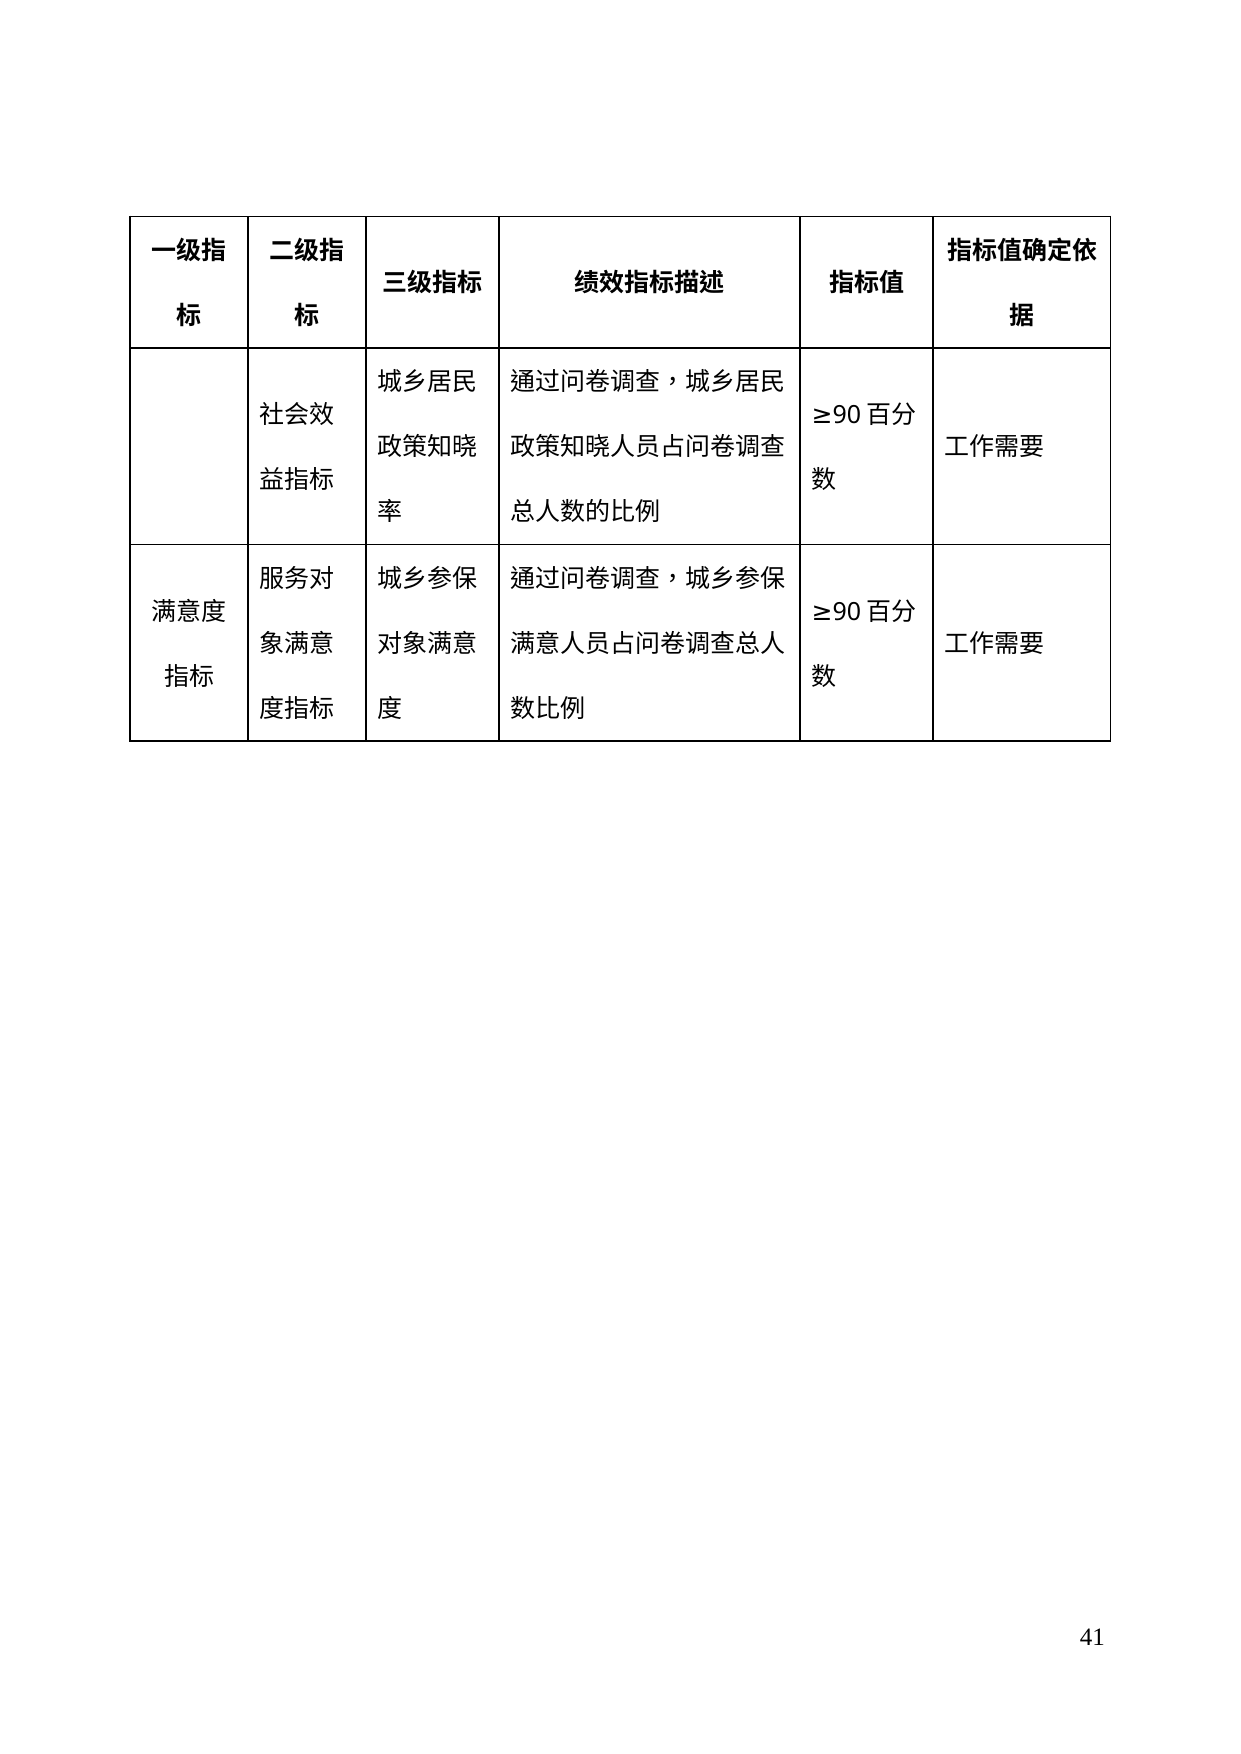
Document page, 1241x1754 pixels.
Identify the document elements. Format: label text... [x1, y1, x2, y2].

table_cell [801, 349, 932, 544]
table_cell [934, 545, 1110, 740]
table_header 三级指标 [367, 217, 498, 347]
table_header 指标值 [801, 217, 932, 347]
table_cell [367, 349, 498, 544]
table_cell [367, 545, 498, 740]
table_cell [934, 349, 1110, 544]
table_header 指标值确定依据 [934, 217, 1110, 347]
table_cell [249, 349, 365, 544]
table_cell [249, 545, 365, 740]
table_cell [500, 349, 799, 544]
table_header 一级指标 [131, 217, 247, 347]
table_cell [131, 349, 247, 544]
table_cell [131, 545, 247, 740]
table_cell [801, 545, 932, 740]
table_header 二级指标 [249, 217, 365, 347]
table_header 绩效指标描述 [500, 217, 799, 347]
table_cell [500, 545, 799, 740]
